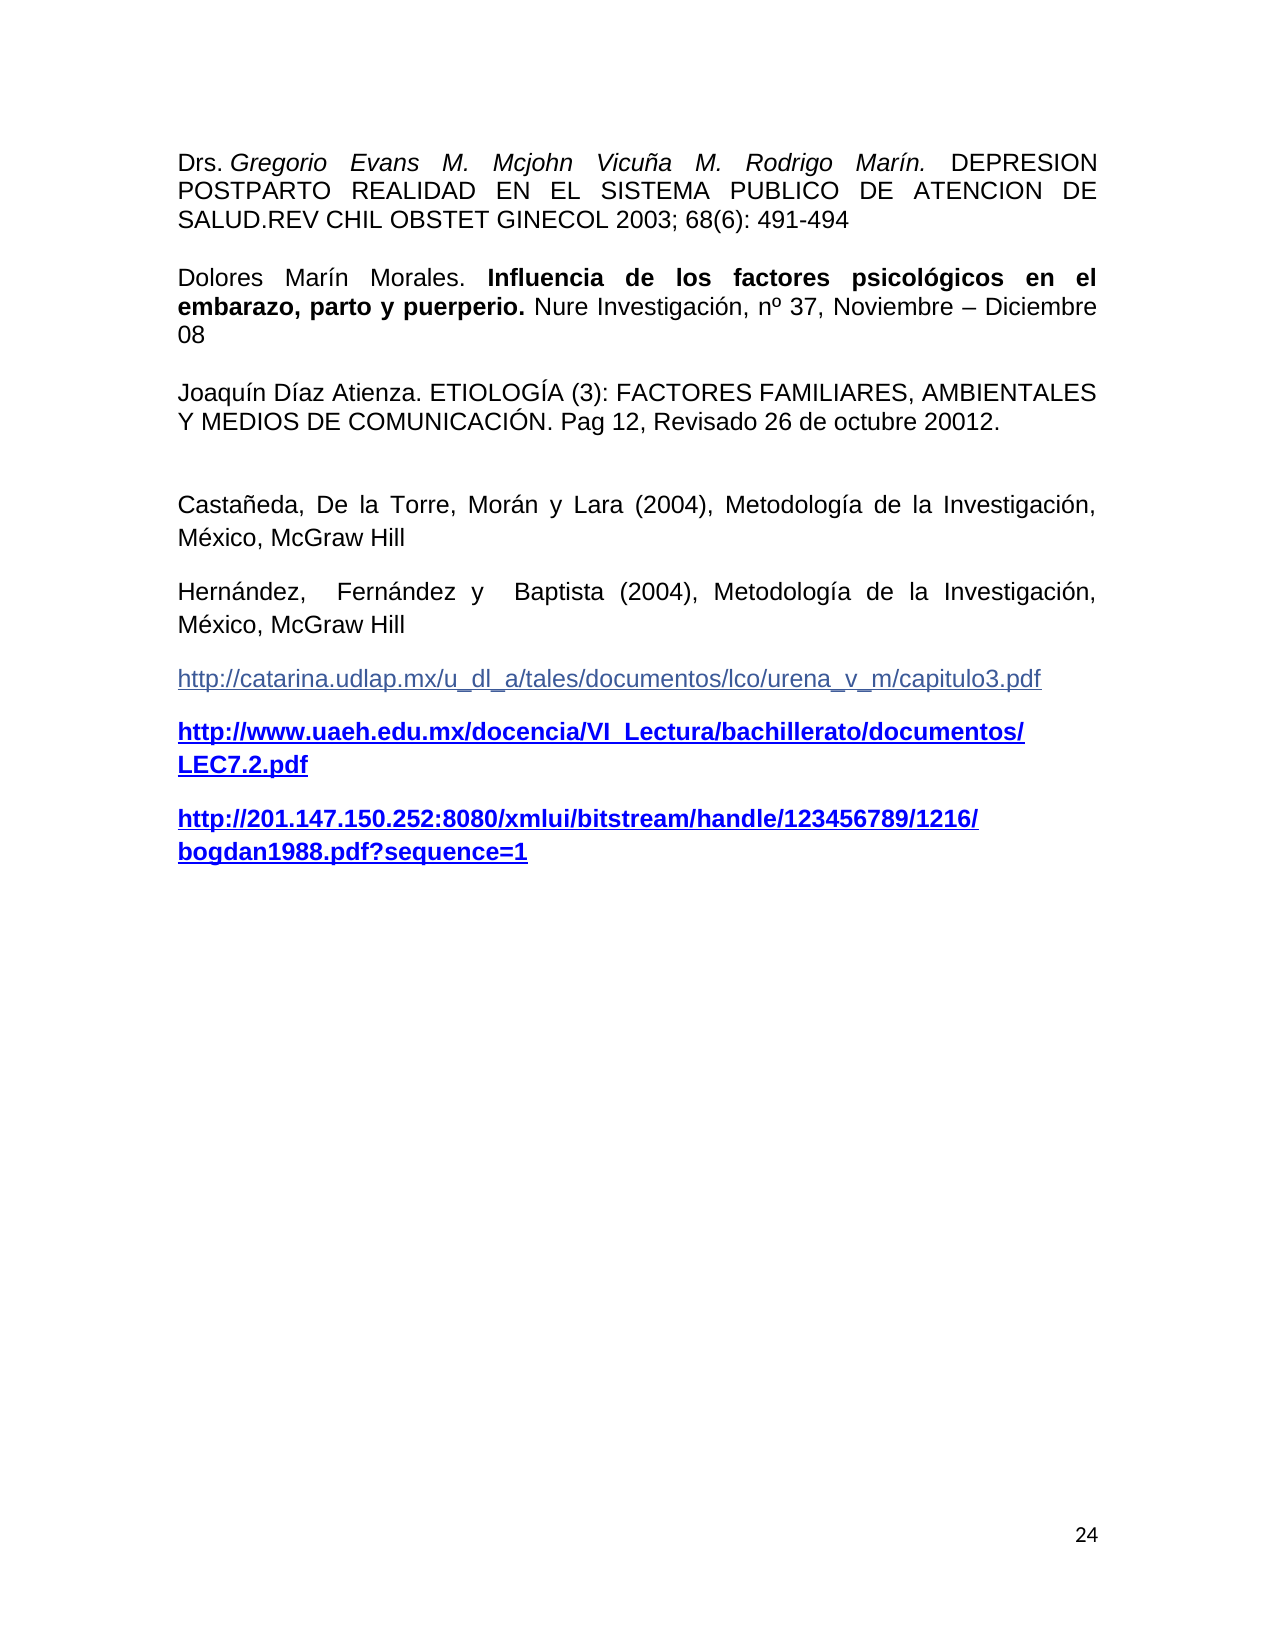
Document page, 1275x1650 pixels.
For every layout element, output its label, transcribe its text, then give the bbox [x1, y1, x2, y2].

text Castañeda, De la Torre, Morán y Lara (2004), Metodología de la Investigación, México, McGraw Hill [177, 490, 1098, 552]
text http://201.147.150.252:8080/xmlui/bitstream/handle/123456789/1216/bogdan1988.pdf?sequence=1 [177, 804, 1098, 866]
text Joaquín Díaz Atienza. ETIOLOGÍA (3): FACTORES FAMILIARES, AMBIENTALES Y MEDIOS DE COMUNICACIÓN. Pag 12, Revisado 26 de octubre 20012. [177, 378, 1098, 436]
text http://www.uaeh.edu.mx/docencia/VI_Lectura/bachillerato/documentos/LEC7.2.pdf [177, 717, 1098, 779]
text Drs. Gregorio Evans M. Mcjohn Vicuña M. Rodrigo Marín. DEPRESION POSTPARTO REALIDAD EN EL SISTEMA PUBLICO DE ATENCION DE SALUD.REV CHIL OBSTET GINECOL 2003; 68(6): 491-494 [177, 148, 1098, 234]
text Dolores Marín Morales. Influencia de los factores psicológicos en el embarazo, parto y puerperio. Nure Investigación, nº 37, Noviembre – Diciembre 08 [177, 263, 1098, 349]
text Hernández, Fernández y Baptista (2004), Metodología de la Investigación, México, McGraw Hill [177, 577, 1098, 638]
text http://catarina.udlap.mx/u_dl_a/tales/documentos/lco/urena_v_m/capitulo3.pdf [177, 663, 1098, 692]
